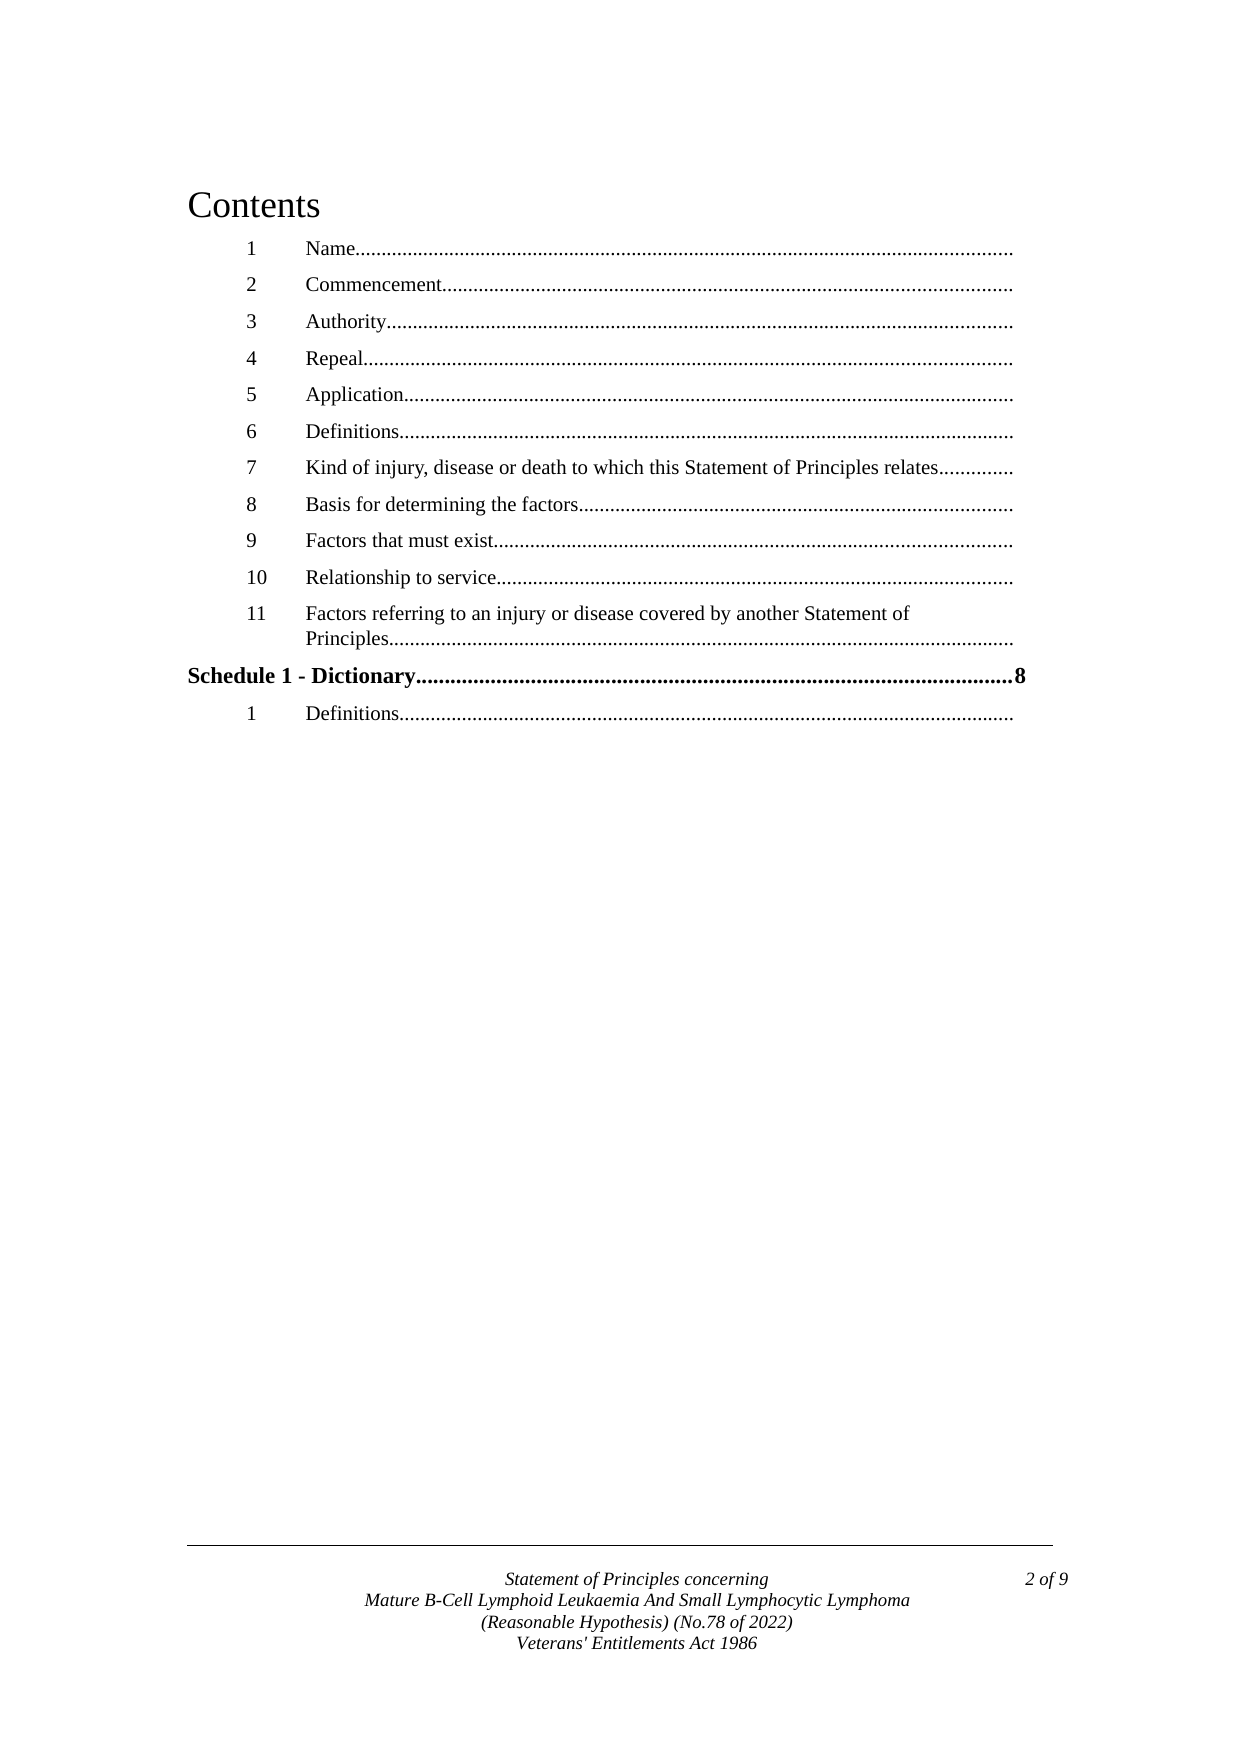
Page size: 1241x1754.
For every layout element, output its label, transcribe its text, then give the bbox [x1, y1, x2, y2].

text 1 Definitions 8 [246, 701, 994, 725]
text 2 Commencement 3 [246, 272, 994, 296]
text 9 Factors that must exist 4 [246, 528, 994, 552]
text 4 Repeal 3 [246, 345, 994, 369]
text 7 Kind of injury, disease or death to which this Statement of Principles relates 3 [246, 455, 994, 479]
text 5 Application 3 [246, 382, 994, 406]
text 8 Basis for determining the factors 4 [246, 492, 994, 516]
text 1 Name 3 [246, 236, 994, 260]
text 3 Authority 3 [246, 309, 994, 333]
text 11 Factors referring to an injury or disease covered by another Statement of Principles 6 [246, 601, 994, 649]
text Contents [187, 192, 1053, 223]
text 10 Relationship to service 6 [246, 565, 994, 589]
text Schedule 1 - Dictionary 8 [187, 662, 1053, 688]
text 6 Definitions 3 [246, 418, 994, 443]
